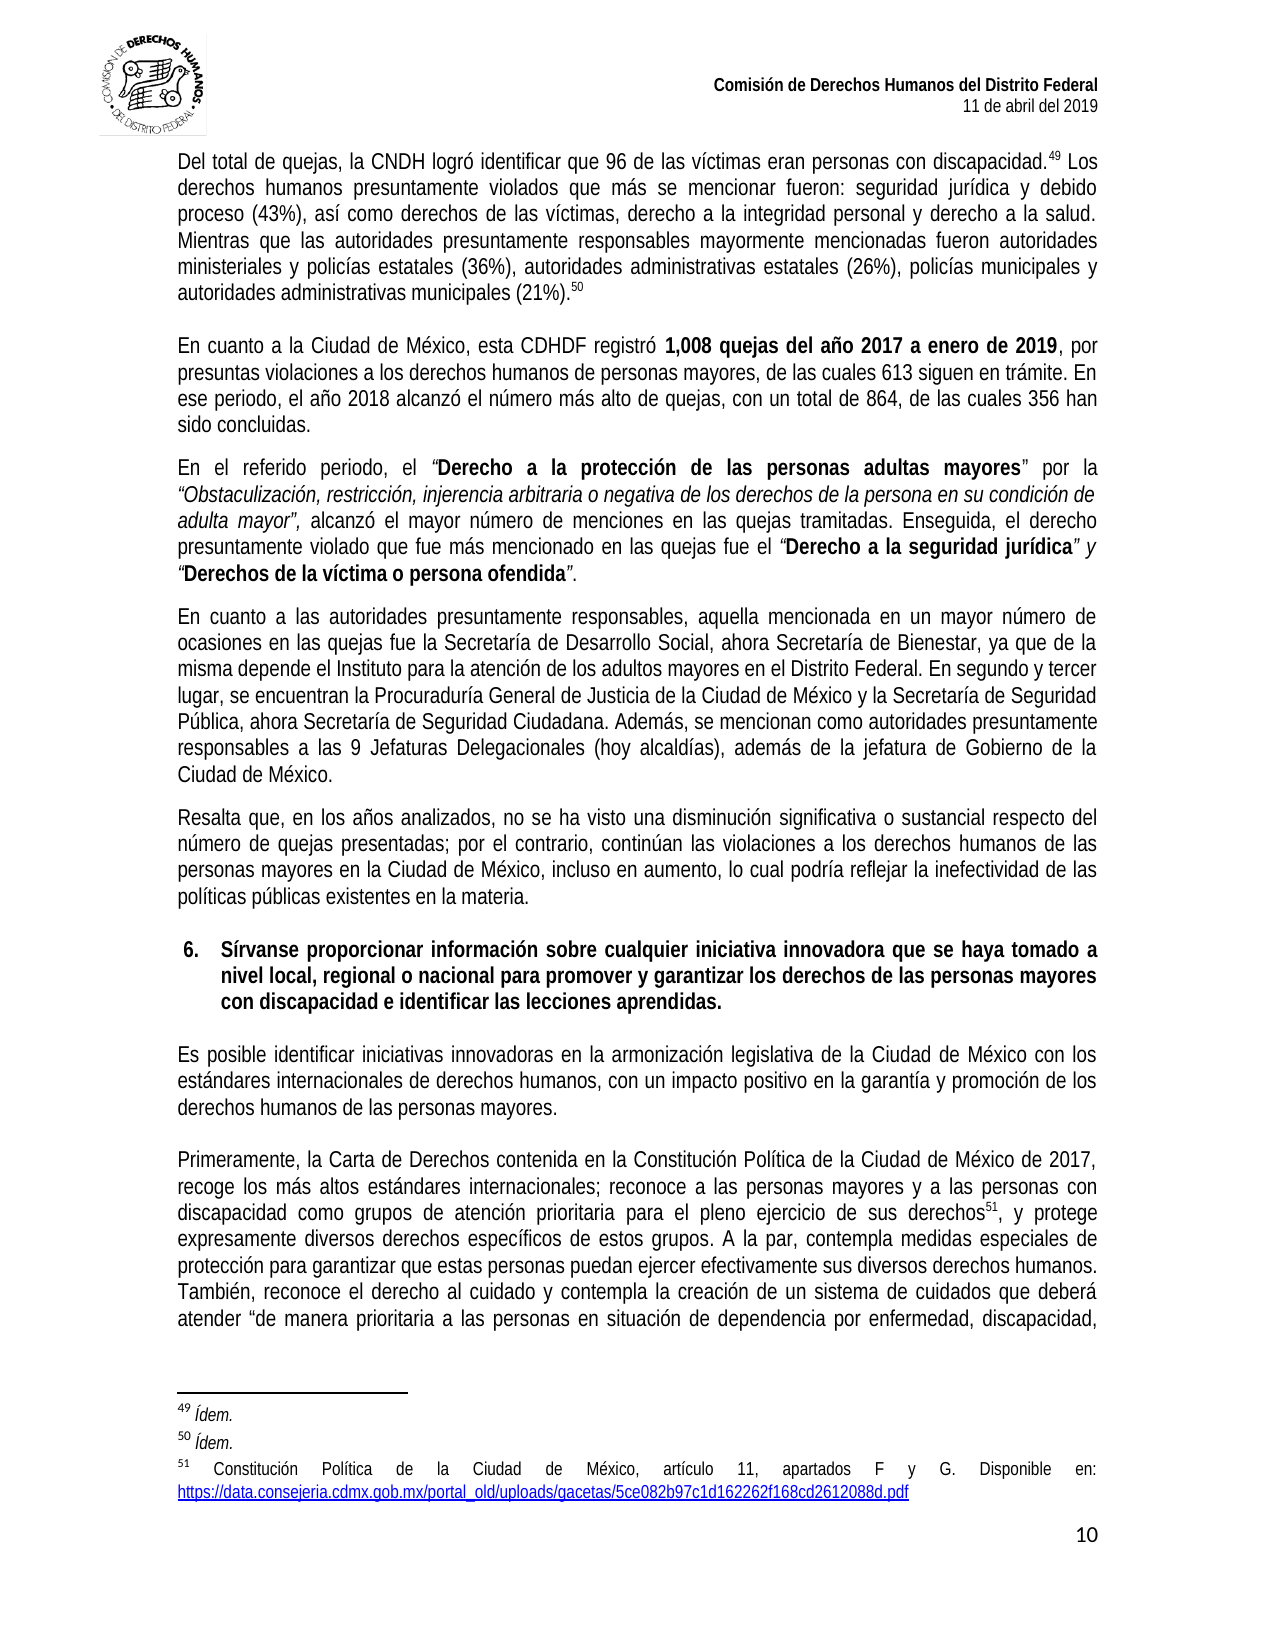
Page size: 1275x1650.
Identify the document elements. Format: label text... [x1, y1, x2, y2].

text Es posible identificar iniciativas innovadoras en la armonización legislativa de la Ciudad de México con los estándares internacionales de derechos humanos, con un impacto positivo en la garantía y promoción de los derechos humanos de las personas mayores. [177, 1041, 1098, 1120]
text En cuanto a las autoridades presuntamente responsables, aquella mencionada en un mayor número de ocasiones en las quejas fue la Secretaría de Desarrollo Social, ahora Secretaría de Bienestar, ya que de la misma depende el Instituto para la atención de los adultos mayores en el Distrito Federal. En segundo y tercer lugar, se encuentran la Procuraduría General de Justicia de la Ciudad de México y la Secretaría de Seguridad Pública, ahora Secretaría de Seguridad Ciudadana. Además, se mencionan como autoridades presuntamente responsables a las 9 Jefaturas Delegacionales (hoy alcaldías), además de la jefatura de Gobierno de la Ciudad de México. [177, 603, 1098, 787]
text En el referido periodo, el “Derecho a la protección de las personas adultas mayores” por la “Obstaculización, restricción, injerencia arbitraria o negativa de los derechos de la persona en su condición de adulta mayor”, alcanzó el mayor número de menciones en las quejas tramitadas. Enseguida, el derecho presuntamente violado que fue más mencionado en las quejas fue el “Derecho a la seguridad jurídica” y “Derechos de la víctima o persona ofendida”. [177, 454, 1098, 586]
text Del total de quejas, la CNDH logró identificar que 96 de las víctimas eran personas con discapacidad. Los derechos humanos presuntamente violados que más se mencionar fueron: seguridad jurídica y debido proceso (43%), así como derechos de las víctimas, derecho a la integridad personal y derecho a la salud. Mientras que las autoridades presuntamente responsables mayormente mencionadas fueron autoridades ministeriales y policías estatales (36%), autoridades administrativas estatales (26%), policías municipales y autoridades administrativas municipales (21%). [177, 148, 1098, 306]
text Resalta que, en los años analizados, no se ha visto una disminución significativa o sustancial respecto del número de quejas presentadas; por el contrario, continúan las violaciones a los derechos humanos de las personas mayores en la Ciudad de México, incluso en aumento, lo cual podría reflejar la inefectividad de las políticas públicas existentes en la materia. [177, 804, 1098, 909]
picture [99, 34, 207, 136]
text En cuanto a la Ciudad de México, esta CDHDF registró 1,008 quejas del año 2017 a enero de 2019, por presuntas violaciones a los derechos humanos de personas mayores, de las cuales 613 siguen en trámite. En ese periodo, el año 2018 alcanzó el número más alto de quejas, con un total de 864, de las cuales 356 han sido concluidas. [177, 332, 1098, 437]
list Sírvanse proporcionar información sobre cualquier iniciativa innovadora que se haya tomado a nivel local, regional o nacional para promover y garantizar los derechos de las personas mayores con discapacidad e identificar las lecciones aprendidas. [183, 936, 1098, 1014]
